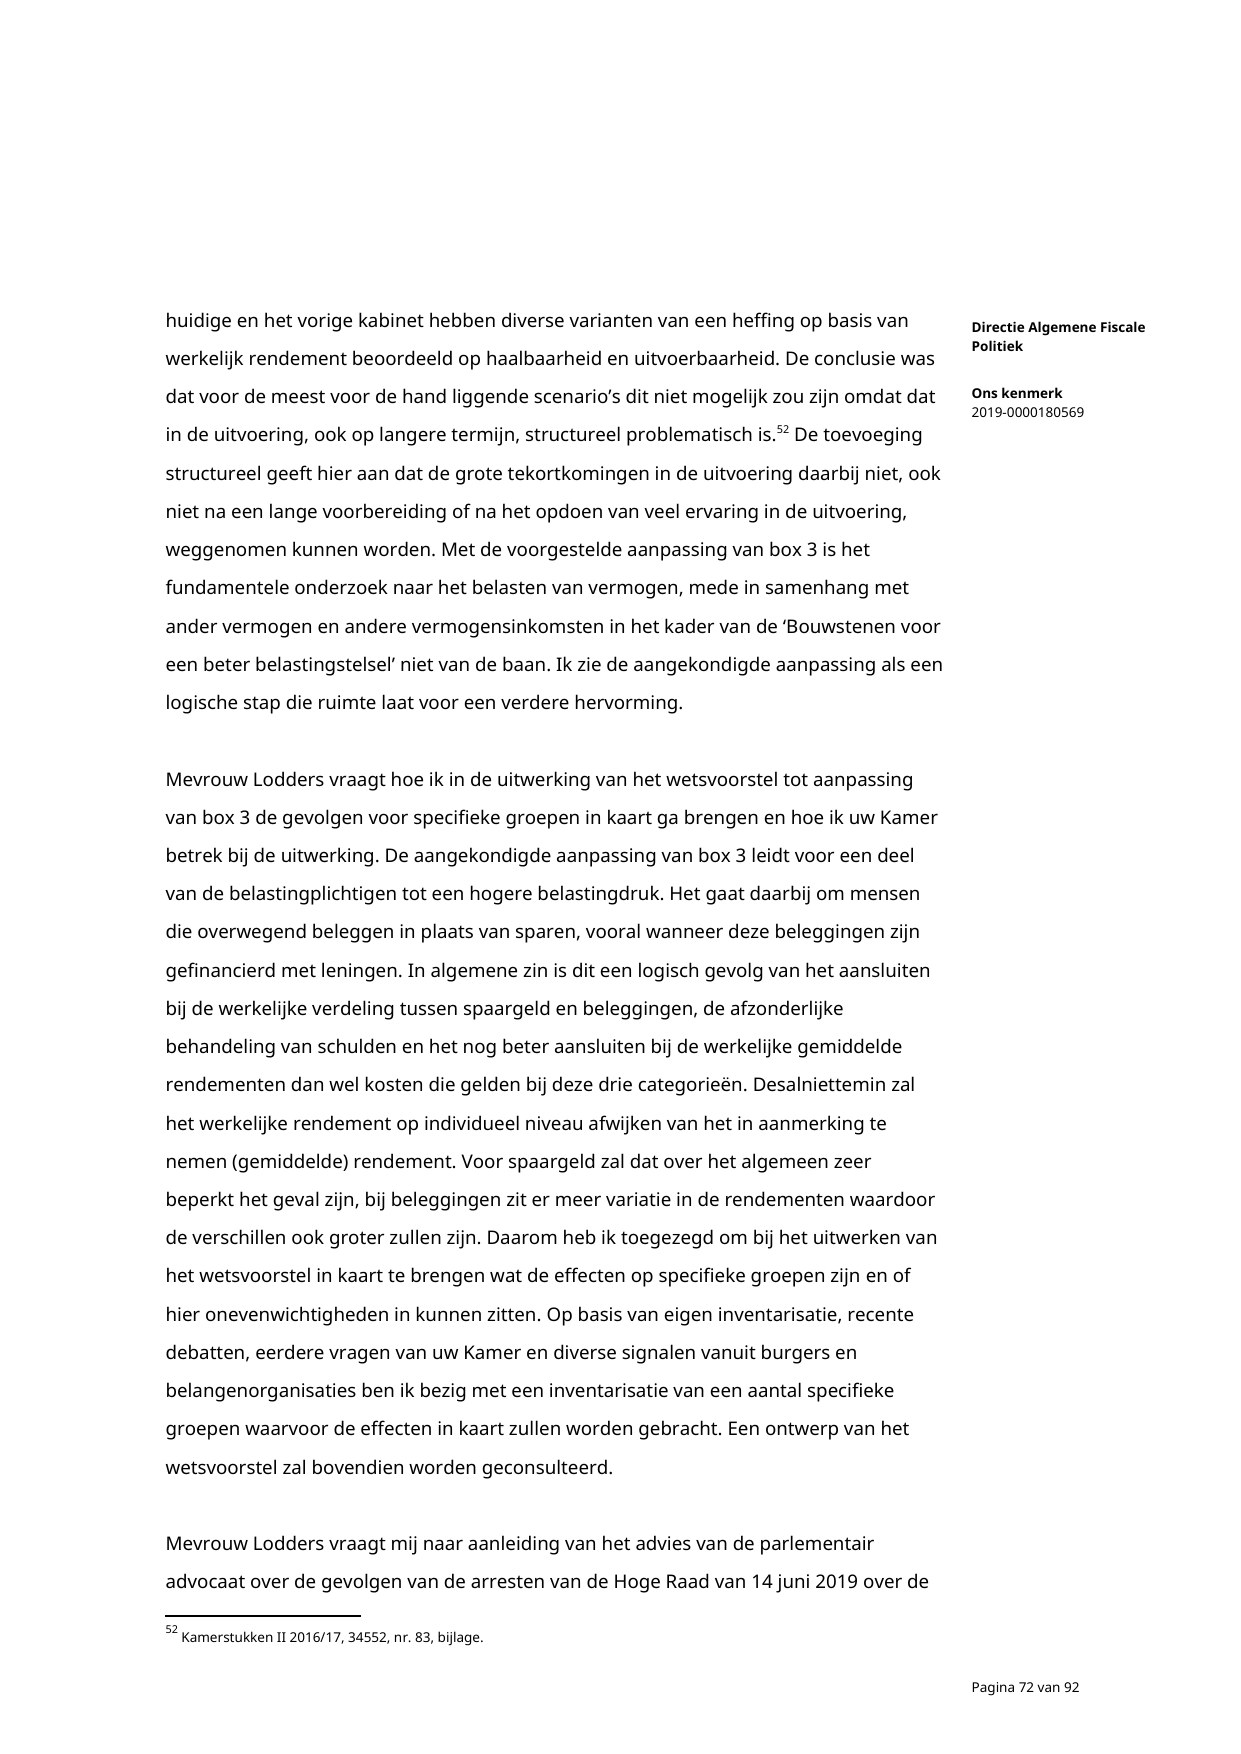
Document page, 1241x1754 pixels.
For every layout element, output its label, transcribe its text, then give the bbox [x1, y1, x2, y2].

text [165, 307, 945, 715]
text Mevrouw Lodders vraagt hoe ik in de uitwerking van het wetsvoorstel tot aanpassing van box 3 de gevolgen voor specifieke groepen in kaart ga brengen en hoe ik uw Kamer betrek bij de uitwerking. De aangekondigde aanpassing van box 3 leidt voor een deel van de belastingplichtigen tot een hogere belastingdruk. Het gaat daarbij om mensen die overwegend beleggen in plaats van sparen, vooral wanneer deze beleggingen zijn gefinancierd met leningen. In algemene zin is dit een logisch gevolg van het aansluiten bij de werkelijke verdeling tussen spaargeld en beleggingen, de afzonderlijke behandeling van schulden en het nog beter aansluiten bij de werkelijke gemiddelde rendementen dan wel kosten die gelden bij deze drie categorieën. Desalniettemin zal het werkelijke rendement op individueel niveau afwijken van het in aanmerking te nemen (gemiddelde) rendement. Voor spaargeld zal dat over het algemeen zeer beperkt het geval zijn, bij beleggingen zit er meer variatie in de rendementen waardoor de verschillen ook groter zullen zijn. Daarom heb ik toegezegd om bij het uitwerken van het wetsvoorstel in kaart te brengen wat de effecten op specifieke groepen zijn en of hier onevenwichtigheden in kunnen zitten. Op basis van eigen inventarisatie, recente debatten, eerdere vragen van uw Kamer en diverse signalen vanuit burgers en belangenorganisaties ben ik bezig met een inventarisatie van een aantal specifieke groepen waarvoor de effecten in kaart zullen worden gebracht. Een ontwerp van het wetsvoorstel zal bovendien worden geconsulteerd. [165, 766, 945, 1479]
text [165, 1530, 945, 1594]
